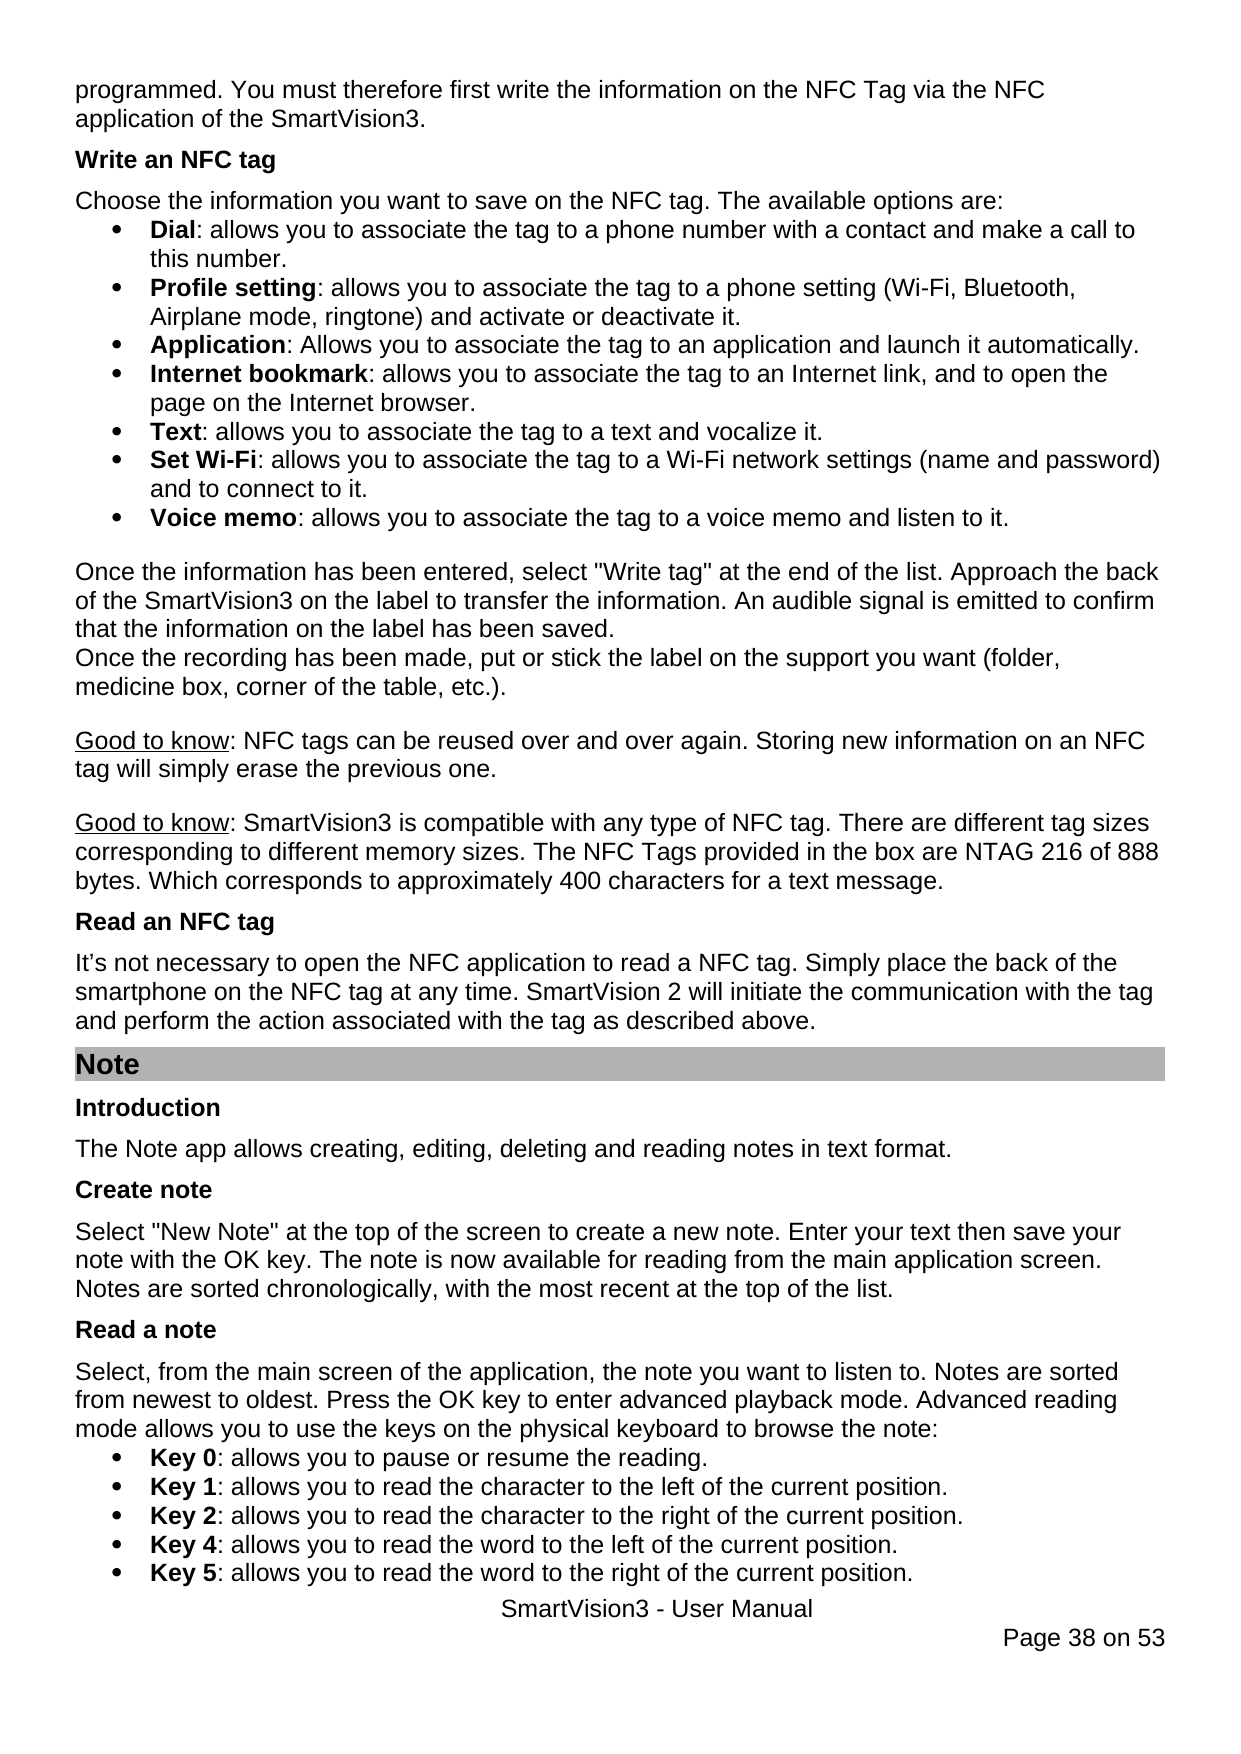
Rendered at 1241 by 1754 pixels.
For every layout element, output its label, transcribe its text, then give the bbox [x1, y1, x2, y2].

subtitle Create note [75, 1176, 1165, 1204]
text Once the recording has been made, put or stick the label on the support you want (folder, medicine box, corner of the table, etc.). [75, 643, 1165, 701]
list Voice memo: allows you to associate the tag to a voice memo and listen to it. [112, 503, 1165, 532]
subtitle Write an NFC tag [75, 145, 1165, 174]
list Profile setting: allows you to associate the tag to a phone setting (Wi-Fi, Bluetooth, Airplane mode, ringtone) and activate or deactivate it. [112, 273, 1165, 330]
list Application: Allows you to associate the tag to an application and launch it automatically. [112, 330, 1165, 359]
list Key 1: allows you to read the character to the left of the current position. [112, 1472, 1165, 1501]
list Key 4: allows you to read the word to the left of the current position. [112, 1529, 1165, 1558]
subtitle Introduction [75, 1093, 1165, 1122]
list Key 0: allows you to pause or resume the reading. [112, 1443, 1165, 1472]
text Select "New Note" at the top of the screen to create a new note. Enter your text then save your note with the OK key. The note is now available for reading from the main application screen. Notes are sorted chronologically, with the most recent at the top of the list. [75, 1217, 1165, 1303]
text The Note app allows creating, editing, deleting and reading notes in text format. [75, 1134, 1165, 1163]
list Text: allows you to associate the tag to a text and vocalize it. [112, 417, 1165, 446]
text Once the information has been entered, select "Write tag" at the end of the list. Approach the back of the SmartVision3 on the label to transfer the information. An audible signal is emitted to confirm that the information on the label has been saved. [75, 557, 1165, 643]
text Good to know: SmartVision3 is compatible with any type of NFC tag. There are different tag sizes corresponding to different memory sizes. The NFC Tags provided in the box are NTAG 216 of 888 bytes. Which corresponds to approximately 400 characters for a text message. [75, 808, 1165, 894]
text Choose the information you want to save on the NFC tag. The available options are: [75, 186, 1165, 215]
list Key 2: allows you to read the character to the right of the current position. [112, 1501, 1165, 1529]
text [75, 75, 1165, 132]
list Dial: allows you to associate the tag to a phone number with a contact and make a call to this number. [112, 215, 1165, 273]
subtitle Read a note [75, 1316, 1165, 1344]
list Key 5: allows you to read the word to the right of the current position. [112, 1558, 1165, 1587]
text Good to know: NFC tags can be reused over and over again. Storing new information on an NFC tag will simply erase the previous one. [75, 726, 1165, 783]
list Set Wi-Fi: allows you to associate the tag to a Wi-Fi network settings (name and password) and to connect to it. [112, 446, 1165, 503]
list Internet bookmark: allows you to associate the tag to an Internet link, and to open the page on the Internet browser. [112, 359, 1165, 417]
subtitle Read an NFC tag [75, 907, 1165, 936]
text It’s not necessary to open the NFC application to read a NFC tag. Simply place the back of the smartphone on the NFC tag at any time. SmartVision 2 will initiate the communication with the tag and perform the action associated with the tag as described above. [75, 948, 1165, 1034]
subtitle Note [75, 1047, 1165, 1081]
text Select, from the main screen of the application, the note you want to listen to. Notes are sorted from newest to oldest. Press the OK key to enter advanced playback mode. Advanced reading mode allows you to use the keys on the physical keyboard to browse the note: [75, 1357, 1165, 1443]
